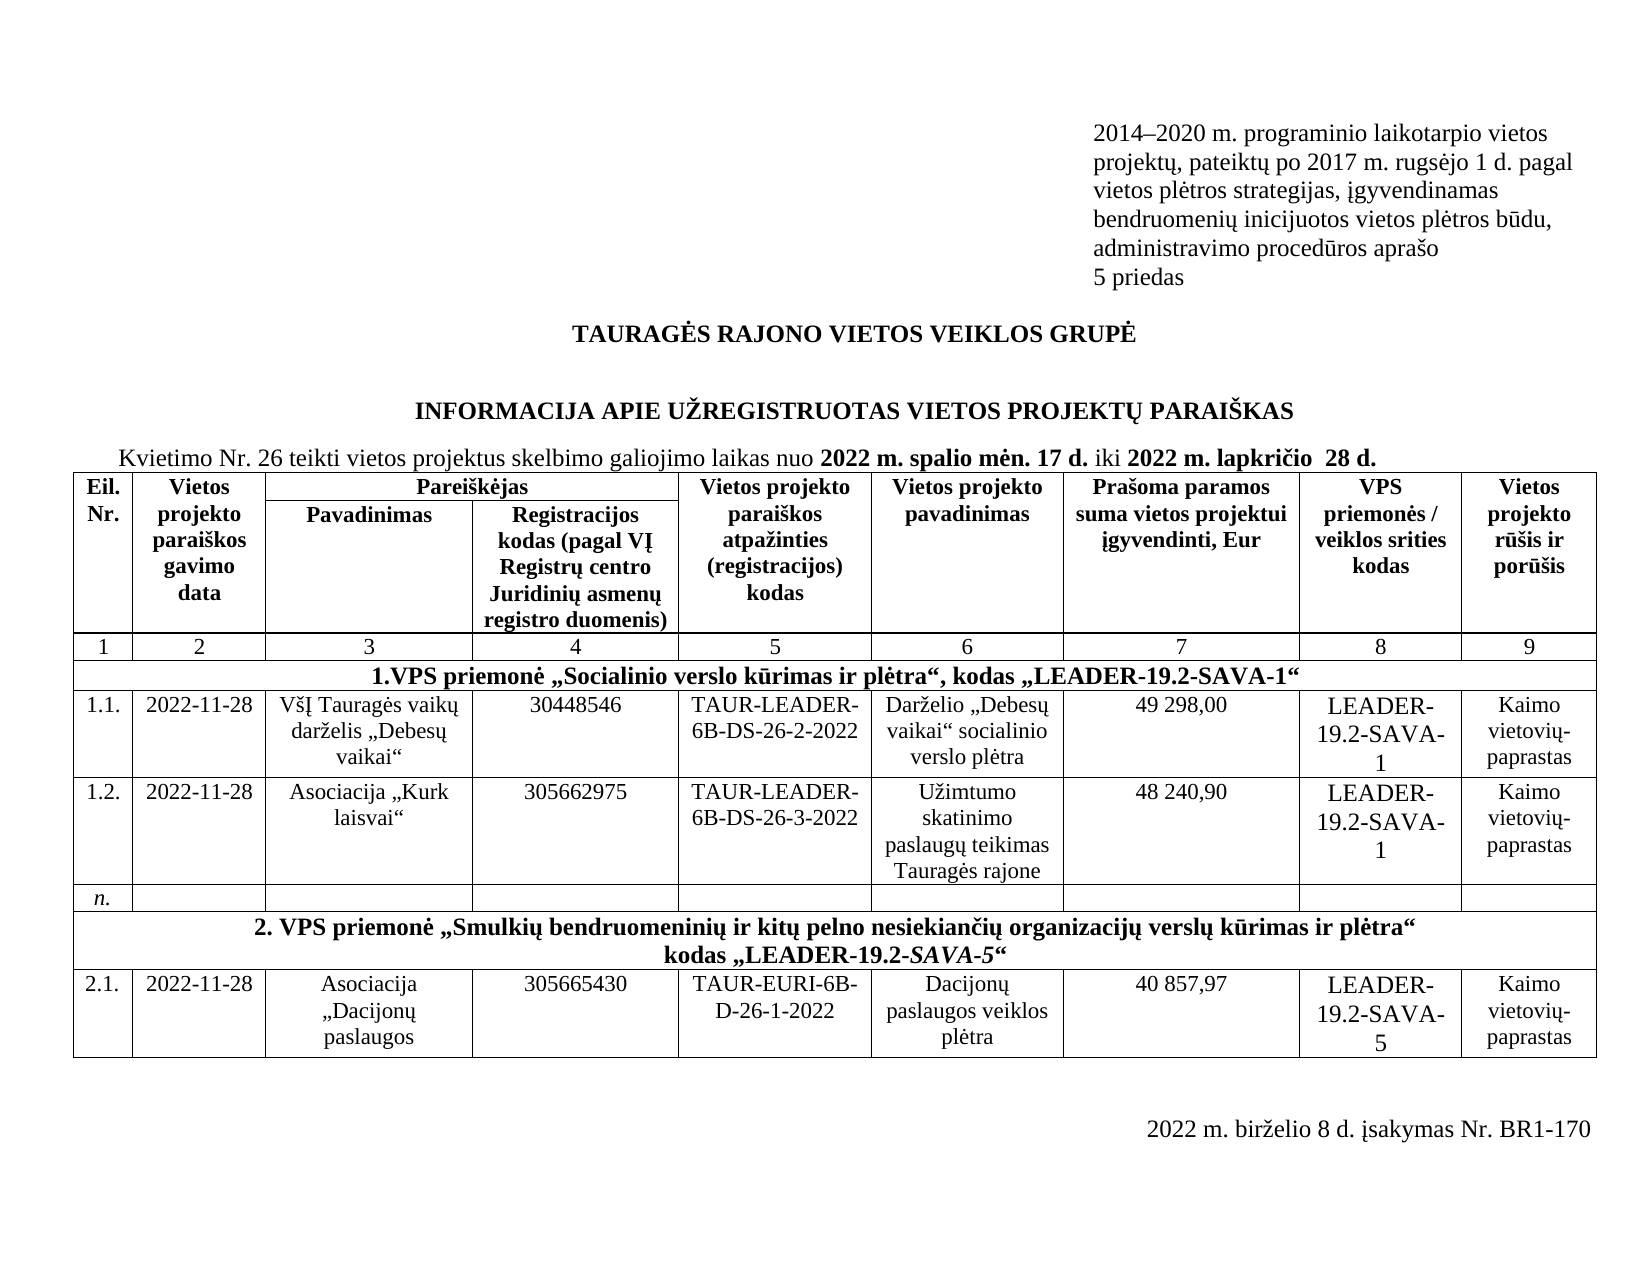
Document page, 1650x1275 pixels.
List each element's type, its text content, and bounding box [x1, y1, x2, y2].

table_cell 3 [266, 634, 472, 660]
table_cell Registracijos kodas (pagal VĮ Registrų centro Juridinių asmenų registro duomenis) [473, 501, 678, 632]
table_cell 8 [1300, 634, 1461, 660]
text 5 priedas [1093, 262, 1591, 291]
table_cell 9 [1462, 634, 1596, 660]
table_cell 4 [473, 634, 678, 660]
table_cell n. [74, 885, 132, 911]
table_cell 1.2. [74, 778, 132, 883]
table_cell 2. VPS priemonė „Smulkių bendruomeninių ir kitų pelno nesiekiančių organizacijų verslų kūrimas ir plėtra“ kodas „LEADER-19.2-SAVA-5“ [74, 912, 1596, 969]
table_header Eil. Nr. [74, 473, 132, 632]
table_cell Darželio „Debesų vaikai“ socialinio verslo plėtra [872, 691, 1063, 777]
table_cell VšĮ Tauragės vaikų darželis „Debesų vaikai“ [266, 691, 472, 777]
table_header Prašoma paramos suma vietos projektui įgyvendinti, Eur [1064, 473, 1299, 632]
table_cell [1462, 885, 1596, 911]
table_header Vietos projekto rūšis ir porūšis [1462, 473, 1596, 632]
table_cell Kaimo vietovių-paprastas [1462, 778, 1596, 883]
table_cell 48 240,90 [1064, 778, 1299, 883]
table_cell 49 298,00 [1064, 691, 1299, 777]
table_cell 1.VPS priemonė „Socialinio verslo kūrimas ir plėtra“, kodas „LEADER-19.2-SAVA-1“ [74, 661, 1596, 690]
table_header Pareiškėjas [266, 473, 678, 500]
table_cell 2022-11-28 [133, 691, 265, 777]
table_cell 305662975 [473, 778, 678, 883]
text 2014–2020 m. programinio laikotarpio vietos projektų, pateiktų po 2017 m. rugsėjo 1 d. pagal vietos plėtros strategijas, įgyvendinamas bendruomenių inicijuotos vietos plėtros būdu, administravimo procedūros aprašo [1093, 118, 1591, 262]
table_cell [679, 885, 871, 911]
table_cell Asociacija „Dacijonų paslaugos [266, 970, 472, 1057]
table_cell LEADER-19.2-SAVA-1 [1300, 691, 1461, 777]
table_cell Pavadinimas [266, 501, 472, 632]
table_cell 305665430 [473, 970, 678, 1057]
table_cell 1 [74, 634, 132, 660]
table_cell [473, 885, 678, 911]
table_cell 2022-11-28 [133, 778, 265, 883]
table_cell [1300, 885, 1461, 911]
table_cell 30448546 [473, 691, 678, 777]
table_header Vietos projekto paraiškos atpažinties (registracijos) kodas [679, 473, 871, 632]
table_cell Užimtumo skatinimo paslaugų teikimas Tauragės rajone [872, 778, 1063, 883]
table_cell [1064, 885, 1299, 911]
text Kvietimo Nr. 26 teikti vietos projektus skelbimo galiojimo laikas nuo 2022 m. spalio mėn. 17 d. iki 2022 m. lapkričio 28 d. [118, 443, 1591, 472]
table_cell 6 [872, 634, 1063, 660]
table_cell TAUR-LEADER-6B-DS-26-2-2022 [679, 691, 871, 777]
table_cell 5 [679, 634, 871, 660]
table_cell LEADER-19.2-SAVA-1 [1300, 778, 1461, 883]
table_cell 1.1. [74, 691, 132, 777]
table_cell LEADER-19.2-SAVA-5 [1300, 970, 1461, 1057]
table_cell TAUR-EURI-6B-D-26-1-2022 [679, 970, 871, 1057]
table_cell Dacijonų paslaugos veiklos plėtra [872, 970, 1063, 1057]
table_cell 2 [133, 634, 265, 660]
table_cell 7 [1064, 634, 1299, 660]
table_cell 2.1. [74, 970, 132, 1057]
table_cell TAUR-LEADER-6B-DS-26-3-2022 [679, 778, 871, 883]
table_cell Kaimo vietovių-paprastas [1462, 970, 1596, 1057]
table_cell [133, 885, 265, 911]
table_header Vietos projekto pavadinimas [872, 473, 1063, 632]
table_cell 2022-11-28 [133, 970, 265, 1057]
table_header Vietos projekto paraiškos gavimo data [133, 473, 265, 632]
table_cell Kaimo vietovių-paprastas [1462, 691, 1596, 777]
table_cell [266, 885, 472, 911]
text TAURAGĖS RAJONO VIETOS VEIKLOS GRUPĖ [118, 319, 1591, 348]
text INFORMACIJA APIE UŽREGISTRUOTAS VIETOS PROJEKTŲ PARAIŠKAS [118, 396, 1591, 424]
table_header VPS priemonės / veiklos srities kodas [1300, 473, 1461, 632]
table_cell Asociacija „Kurk laisvai“ [266, 778, 472, 883]
table_cell 40 857,97 [1064, 970, 1299, 1057]
table_cell [872, 885, 1063, 911]
